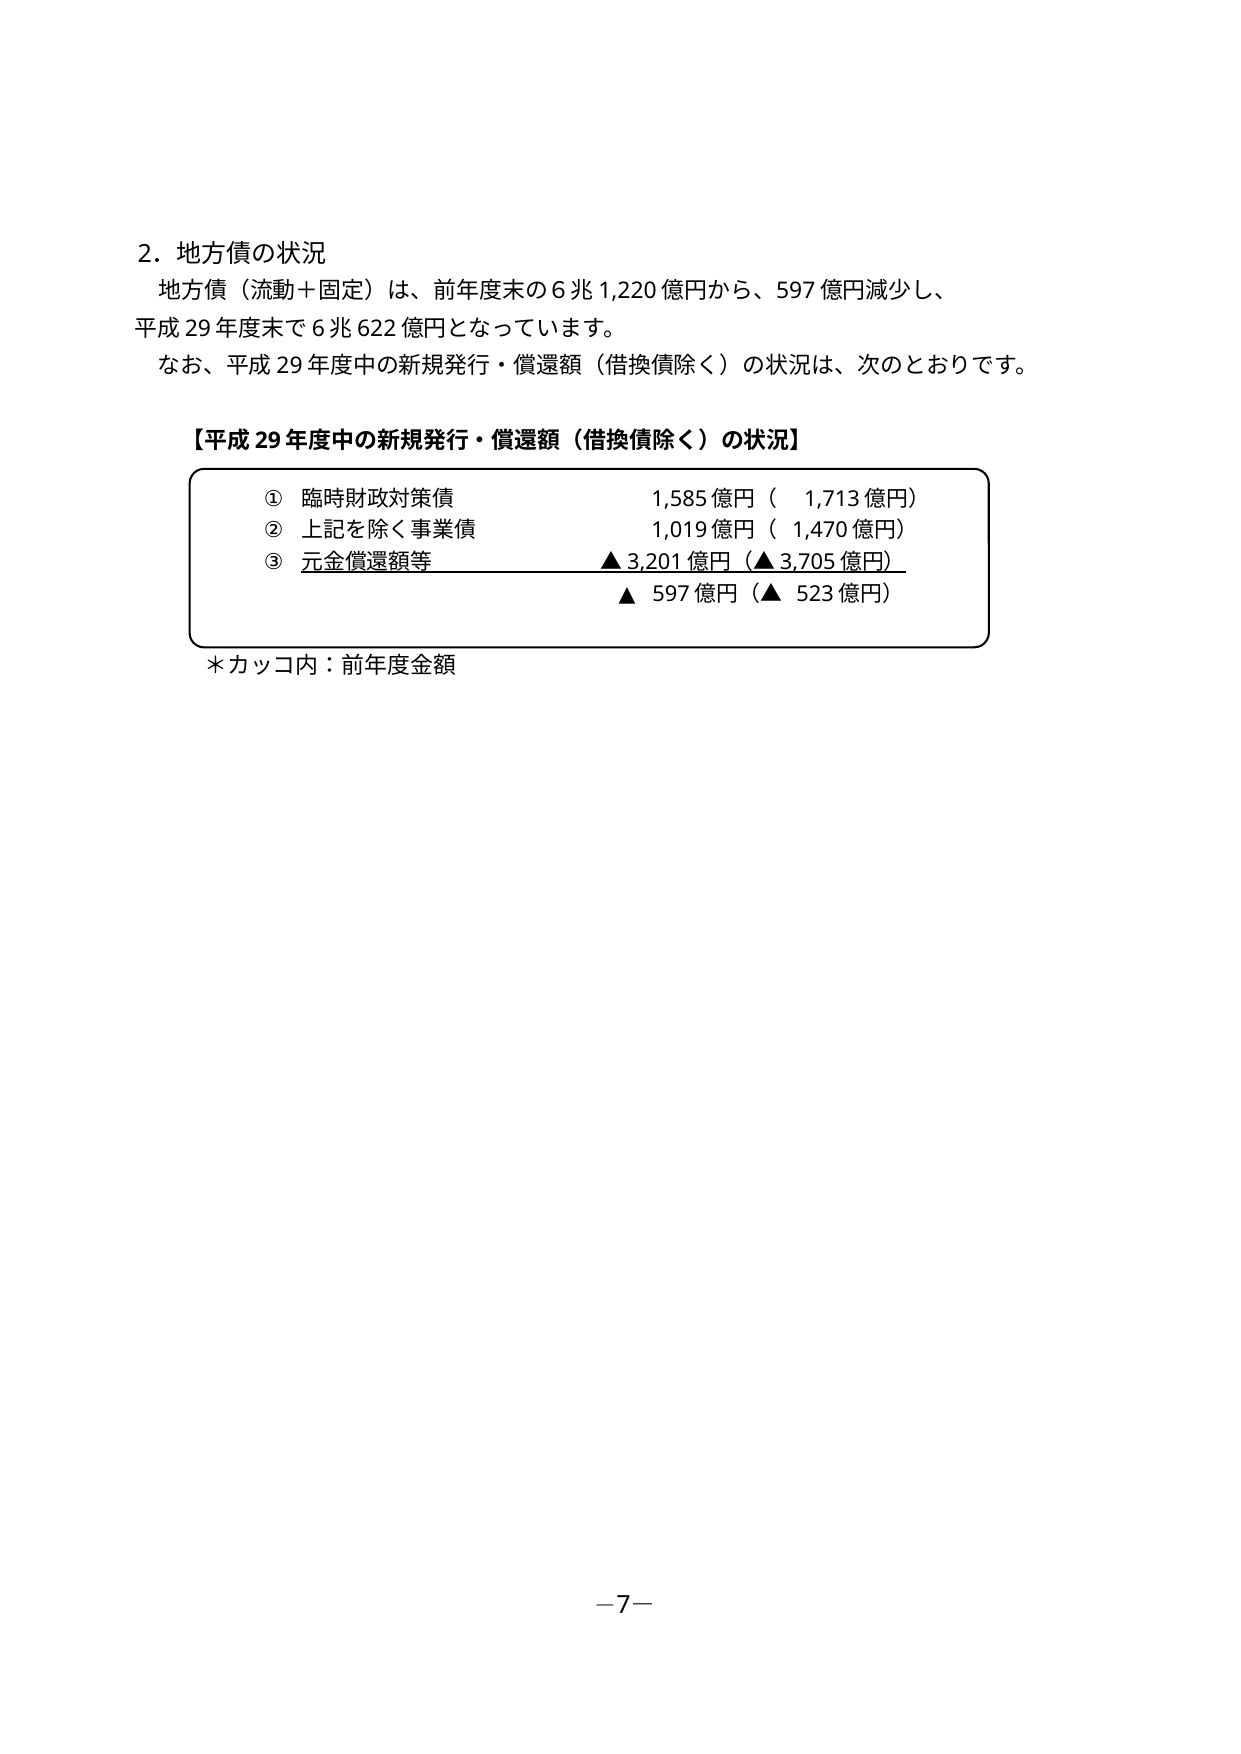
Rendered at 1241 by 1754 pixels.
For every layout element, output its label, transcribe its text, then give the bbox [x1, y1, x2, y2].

text 平成29年度末で6兆622億円となっています。 [134, 308, 1111, 345]
text 【平成29年度中の新規発行・償還額（借換債除く）の状況】 [112, 420, 1111, 458]
text 2．地方債の状況 [112, 233, 1137, 270]
text 地方債（流動＋固定）は、前年度末の６兆1,220億円から、597億円減少し、 [112, 270, 1111, 308]
text ＊カッコ内：前年度金額 [112, 645, 1111, 683]
text なお、平成29年度中の新規発行・償還額（借換債除く）の状況は、次のとおりです。 [134, 345, 1111, 383]
